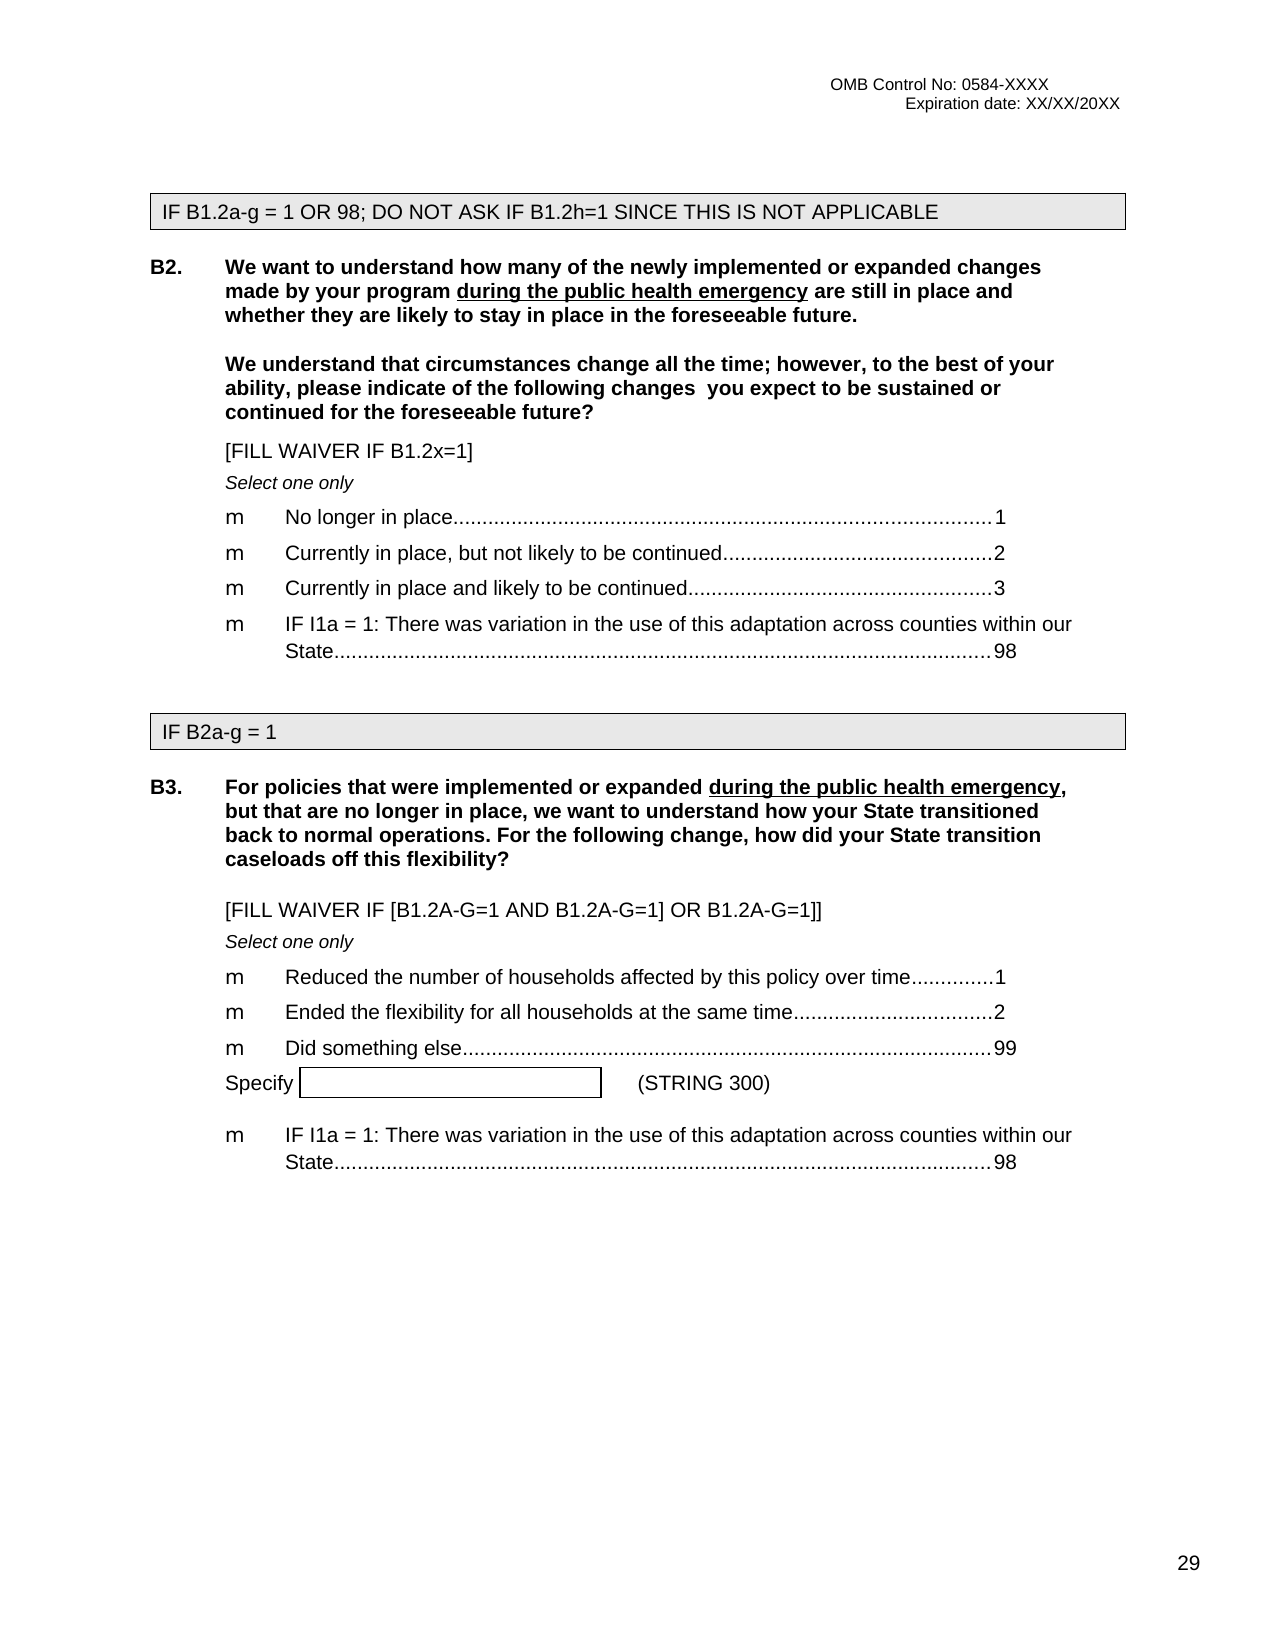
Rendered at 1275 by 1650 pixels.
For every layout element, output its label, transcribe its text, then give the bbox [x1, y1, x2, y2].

text Specify (STRING 300) [602, 1069, 1125, 1096]
text Select one only [225, 468, 1125, 495]
text m No longer in place 1 [225, 503, 1125, 530]
text m IF I1a = 1: There was variation in the use of this adaptation across counties within our State 98 [225, 1121, 1125, 1175]
text m Reduced the number of households affected by this policy over time 1 [225, 962, 1125, 989]
text B2. We want to understand how many of the newly implemented or expanded changes made by your program during the public health emergency are still in place and whether they are likely to stay in place in the foreseeable future. [150, 255, 1087, 327]
text m Ended the flexibility for all households at the same time 2 [225, 998, 1125, 1025]
table_header IF B1.2a-g = 1 OR 98; DO NOT ASK IF B1.2h=1 SINCE THIS IS NOT APPLICABLE [151, 194, 1125, 229]
text B3. For policies that were implemented or expanded during the public health emergency, but that are no longer in place, we want to understand how your State transitioned back to normal operations. For the following change, how did your State transition caseloads off this flexibility? [150, 775, 1087, 871]
text m Currently in place and likely to be continued 3 [225, 574, 1125, 601]
table_header IF B2a-g = 1 [151, 714, 1125, 749]
text m IF I1a = 1: There was variation in the use of this adaptation across counties within our State 98 [225, 609, 1125, 663]
text Specify (STRING 300) [225, 1069, 299, 1096]
text [FILL WAIVER IF [B1.2a-g=1 AND B1.2a-g=1] OR B1.2A-G=1]] [165, 896, 1125, 923]
text m Currently in place, but not likely to be continued 2 [225, 538, 1125, 566]
text m Did something else 99 [225, 1033, 1125, 1060]
text [FILL WAIVER IF B1.2x=1] [225, 436, 1125, 463]
text We understand that circumstances change all the time; however, to the best of your ability, please indicate of the following changes you expect to be sustained or continued for the foreseeable future? [150, 352, 1087, 424]
text Select one only [225, 927, 1125, 954]
